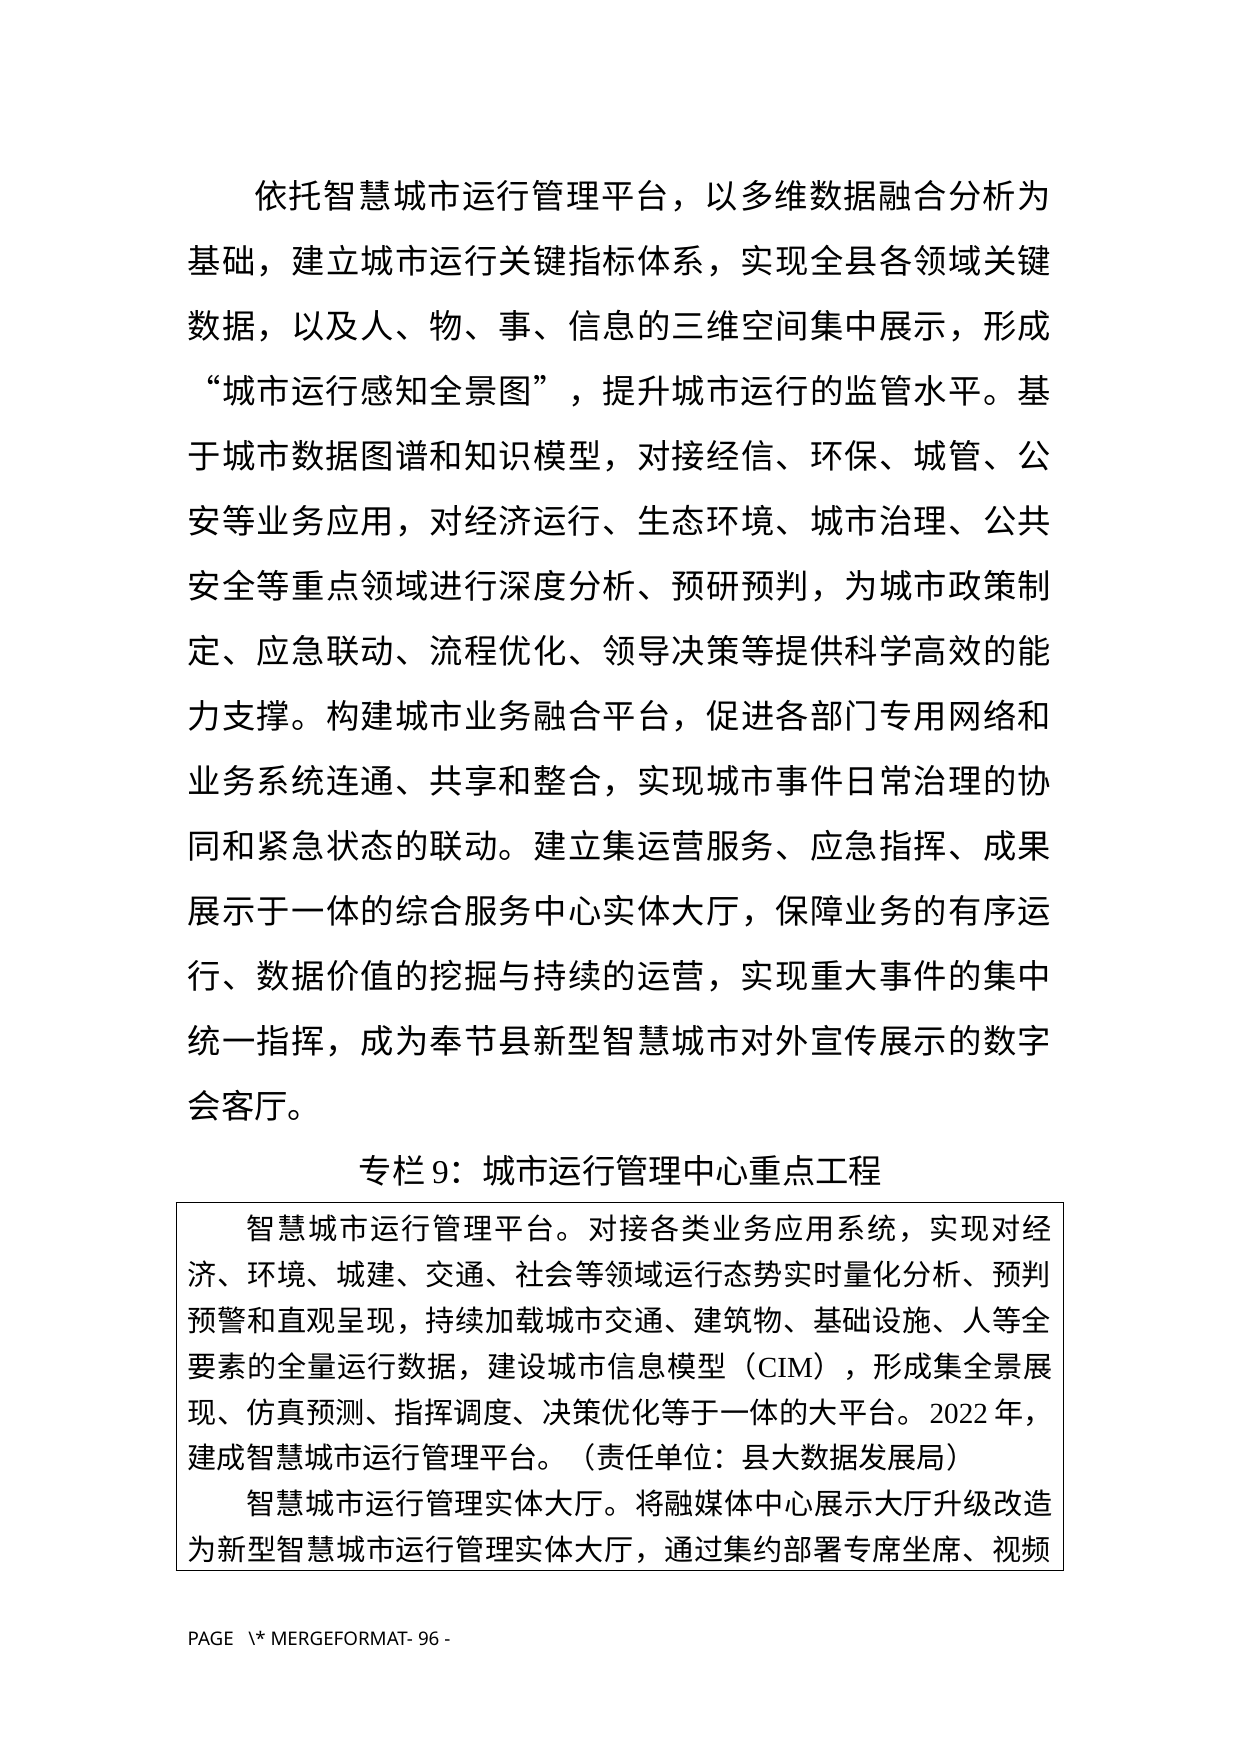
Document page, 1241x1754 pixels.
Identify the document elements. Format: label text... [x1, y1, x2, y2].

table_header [177, 1203, 1063, 1570]
text 专栏9：城市运行管理中心重点工程 [187, 1137, 1053, 1202]
text 依托智慧城市运行管理平台，以多维数据融合分析为基础，建立城市运行关键指标体系，实现全县各领域关键数据，以及人、物、事、信息的三维空间集中展示，形成“城市运行感知全景图”，提升城市运行的监管水平。基于城市数据图谱和知识模型，对接经信、环保、城管、公安等业务应用，对经济运行、生态环境、城市治理、公共安全等重点领域进行深度分析、预研预判，为城市政策制定、应急联动、流程优化、领导决策等提供科学高效的能力支撑。构建城市业务融合平台，促进各部门专用网络和业务系统连通、共享和整合，实现城市事件日常治理的协同和紧急状态的联动。建立集运营服务、应急指挥、成果展示于一体的综合服务中心实体大厅，保障业务的有序运行、数据价值的挖掘与持续的运营，实现重大事件的集中统一指挥，成为奉节县新型智慧城市对外宣传展示的数字会客厅。 [187, 162, 1053, 1137]
